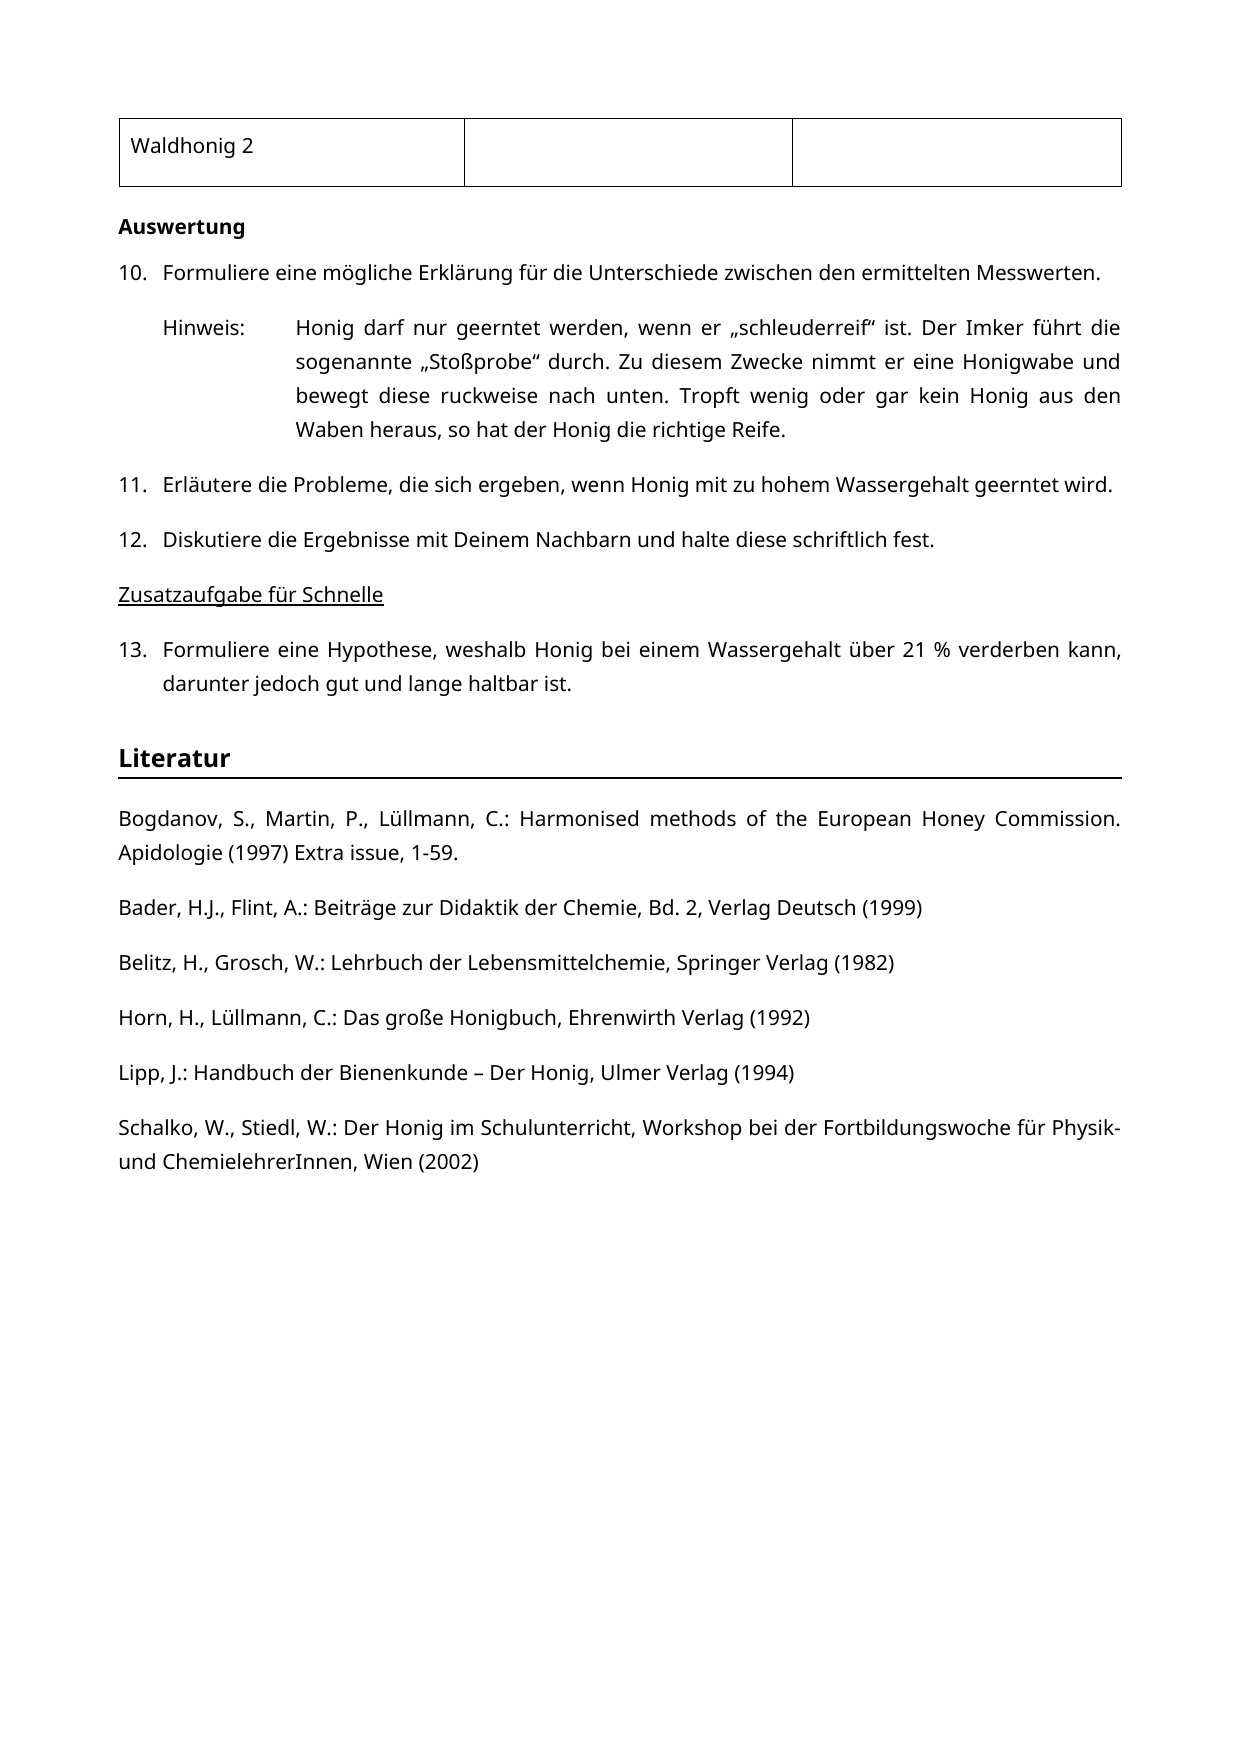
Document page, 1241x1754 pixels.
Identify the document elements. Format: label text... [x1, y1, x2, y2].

text Belitz, H., Grosch, W.: Lehrbuch der Lebensmittelchemie, Springer Verlag (1982) [118, 948, 1122, 977]
text Zusatzaufgabe für Schnelle [118, 580, 1122, 608]
text Formuliere eine mögliche Erklärung für die Unterschiede zwischen den ermittelten Messwerten. [118, 258, 1122, 287]
text Horn, H., Lüllmann, C.: Das große Honigbuch, Ehrenwirth Verlag (1992) [118, 1003, 1122, 1032]
text Diskutiere die Ergebnisse mit Deinem Nachbarn und halte diese schriftlich fest. [118, 525, 1122, 554]
text Erläutere die Probleme, die sich ergeben, wenn Honig mit zu hohem Wassergehalt geerntet wird. [118, 470, 1122, 499]
text Lipp, J.: Handbuch der Bienenkunde – Der Honig, Ulmer Verlag (1994) [118, 1058, 1122, 1086]
text Bader, H.J., Flint, A.: Beiträge zur Didaktik der Chemie, Bd. 2, Verlag Deutsch (1999) [118, 893, 1122, 922]
table_cell [793, 119, 1121, 186]
table_cell Waldhonig 2 [120, 119, 464, 186]
text Schalko, W., Stiedl, W.: Der Honig im Schulunterricht, Workshop bei der Fortbildungswoche für Physik- und ChemielehrerInnen, Wien (2002) [118, 1113, 1122, 1175]
text Bogdanov, S., Martin, P., Lüllmann, C.: Harmonised methods of the European Honey Commission. Apidologie (1997) Extra issue, 1-59. [118, 804, 1122, 867]
text Hinweis: Honig darf nur geerntet werden, wenn er „schleuderreif“ ist. Der Imker führt die sogenannte „Stoßprobe“ durch. Zu diesem Zwecke nimmt er eine Honigwabe und bewegt diese ruckweise nach unten. Tropft wenig oder gar kein Honig aus den Waben heraus, so hat der Honig die richtige Reife. [162, 313, 1122, 444]
subtitle Literatur [118, 741, 1122, 777]
text Formuliere eine Hypothese, weshalb Honig bei einem Wassergehalt über 21 % verderben kann, darunter jedoch gut und lange haltbar ist. [118, 635, 1122, 697]
table_cell [465, 119, 792, 186]
subtitle Auswertung [118, 212, 1122, 240]
